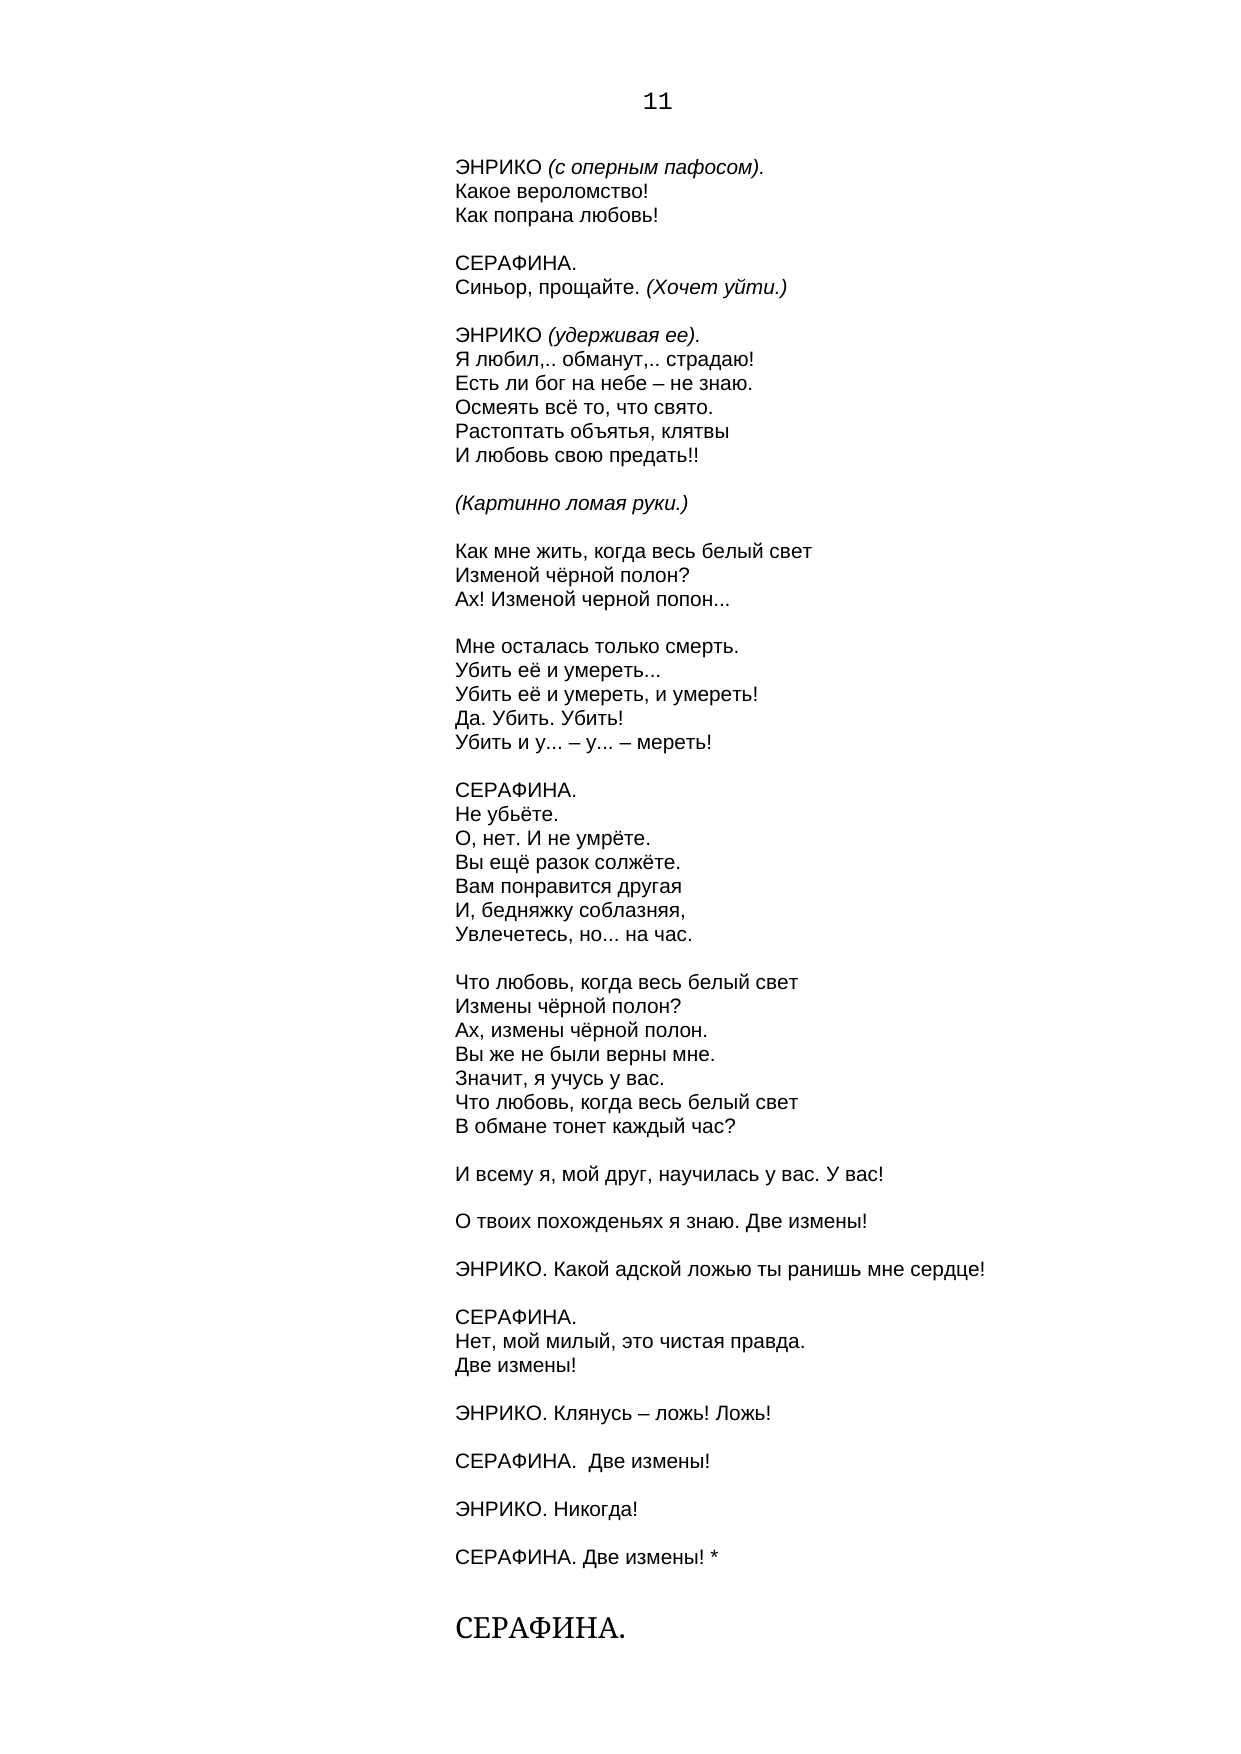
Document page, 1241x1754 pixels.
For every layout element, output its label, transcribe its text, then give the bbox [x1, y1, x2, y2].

text СЕРАФИНА. Две измены! * [455, 1545, 1140, 1569]
text (Картинно ломая руки.) [455, 491, 1140, 514]
text Осмеять всё то, что свято. [455, 395, 1140, 419]
text О твоих похожденьях я знаю. Две измены! [455, 1209, 1140, 1233]
text ЭНРИКО (удерживая ее). [455, 323, 1140, 347]
text Вам понравится другая [455, 874, 1140, 898]
text СЕРАФИНА. [455, 1305, 1140, 1329]
text И любовь свою предать!! [455, 443, 1140, 467]
text Значит, я учусь у вас. [455, 1066, 1140, 1089]
text Как попрана любовь! [455, 203, 1140, 227]
text Как мне жить, когда весь белый свет [455, 538, 1140, 562]
text Увлечетесь, но... на час. [455, 922, 1140, 946]
text ЭНРИКО. Клянусь – ложь! Ложь! [455, 1401, 1140, 1425]
text Ах! Изменой черной попон... [455, 586, 1140, 610]
text Убить и у... – у... – мереть! [455, 730, 1140, 754]
text Убить её и умереть... [455, 658, 1140, 682]
text Синьор, прощайте. (Хочет уйти.) [455, 275, 1140, 299]
text Я любил,.. обманут,.. страдаю! [455, 347, 1140, 371]
text Измены чёрной полон? [455, 994, 1140, 1018]
text Ах, измены чёрной полон. [455, 1018, 1140, 1042]
text Какое вероломство! [455, 179, 1140, 203]
text В обмане тонет каждый час? [455, 1113, 1140, 1137]
text И, бедняжку соблазняя, [455, 898, 1140, 922]
text СЕРАФИНА. [455, 778, 1140, 802]
text СЕРАФИНА. Две измены! [455, 1449, 1140, 1473]
text ЭНРИКО. Какой адской ложью ты ранишь мне сердце! [455, 1257, 1140, 1281]
text Изменой чёрной полон? [455, 562, 1140, 586]
text ЭНРИКО. Никогда! [455, 1497, 1140, 1521]
text Что любовь, когда весь белый свет [455, 970, 1140, 994]
text Есть ли бог на небе – не знаю. [455, 371, 1140, 395]
text СЕРАФИНА. [455, 251, 1140, 275]
text Две измены! [455, 1353, 1140, 1377]
text СЕРАФИНА. [455, 1607, 1140, 1647]
text Вы ещё разок солжёте. [455, 850, 1140, 874]
text Не убьёте. [455, 802, 1140, 826]
text Что любовь, когда весь белый свет [455, 1089, 1140, 1113]
text ЭНРИКО (с оперным пафосом). [455, 155, 1140, 179]
text Мне осталась только смерть. [455, 634, 1140, 658]
text Убить её и умереть, и умереть! [455, 682, 1140, 706]
text Да. Убить. Убить! [455, 706, 1140, 730]
text Вы же не были верны мне. [455, 1042, 1140, 1066]
text И всему я, мой друг, научилась у вас. У вас! [455, 1161, 1140, 1185]
text Растоптать объятья, клятвы [455, 419, 1140, 443]
text Нет, мой милый, это чистая правда. [455, 1329, 1140, 1353]
text О, нет. И не умрёте. [455, 826, 1140, 850]
